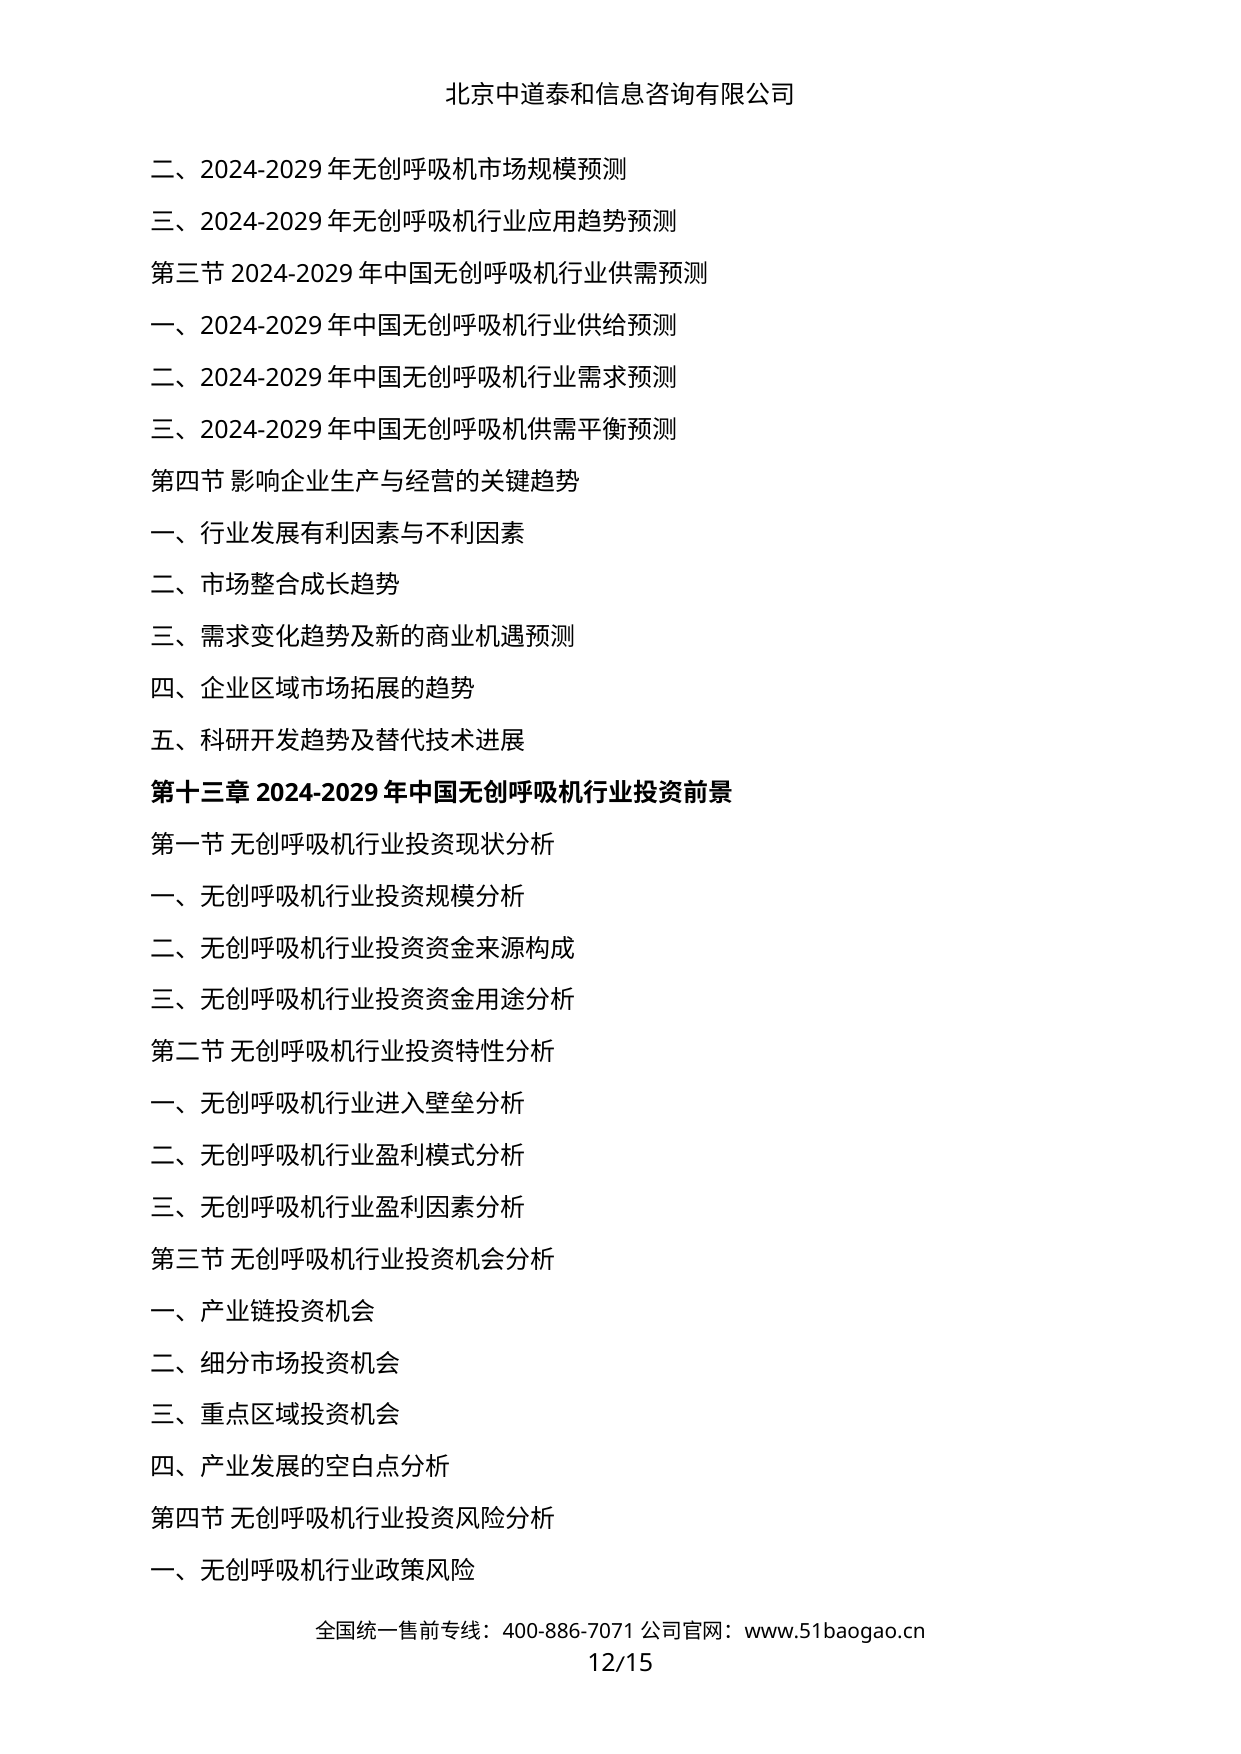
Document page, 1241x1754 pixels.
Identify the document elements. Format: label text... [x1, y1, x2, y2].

text 一、无创呼吸机行业政策风险 [150, 1551, 1090, 1587]
text 三、2024-2029年无创呼吸机行业应用趋势预测 [150, 202, 1090, 238]
text 三、重点区域投资机会 [150, 1395, 1090, 1431]
text 第三节 无创呼吸机行业投资机会分析 [150, 1239, 1090, 1276]
text 三、无创呼吸机行业投资资金用途分析 [150, 980, 1090, 1016]
text 二、无创呼吸机行业盈利模式分析 [150, 1136, 1090, 1172]
text 第十三章 2024-2029年中国无创呼吸机行业投资前景 [150, 772, 1090, 809]
text 第四节 无创呼吸机行业投资风险分析 [150, 1499, 1090, 1535]
text 三、2024-2029年中国无创呼吸机供需平衡预测 [150, 409, 1090, 446]
text 一、2024-2029年中国无创呼吸机行业供给预测 [150, 306, 1090, 342]
text 一、无创呼吸机行业投资规模分析 [150, 876, 1090, 912]
text 三、需求变化趋势及新的商业机遇预测 [150, 617, 1090, 653]
text 三、无创呼吸机行业盈利因素分析 [150, 1187, 1090, 1224]
text 二、2024-2029年中国无创呼吸机行业需求预测 [150, 357, 1090, 394]
text 二、2024-2029年无创呼吸机市场规模预测 [150, 150, 1090, 186]
text 四、产业发展的空白点分析 [150, 1447, 1090, 1483]
text 第一节 无创呼吸机行业投资现状分析 [150, 824, 1090, 861]
text 二、无创呼吸机行业投资资金来源构成 [150, 928, 1090, 964]
text 二、市场整合成长趋势 [150, 565, 1090, 601]
text 一、行业发展有利因素与不利因素 [150, 513, 1090, 549]
text 一、产业链投资机会 [150, 1291, 1090, 1327]
text 四、企业区域市场拓展的趋势 [150, 669, 1090, 705]
text 五、科研开发趋势及替代技术进展 [150, 721, 1090, 757]
text 第二节 无创呼吸机行业投资特性分析 [150, 1032, 1090, 1068]
text 第三节 2024-2029年中国无创呼吸机行业供需预测 [150, 254, 1090, 290]
text 二、细分市场投资机会 [150, 1343, 1090, 1379]
text 一、无创呼吸机行业进入壁垒分析 [150, 1084, 1090, 1120]
text 第四节 影响企业生产与经营的关键趋势 [150, 461, 1090, 497]
